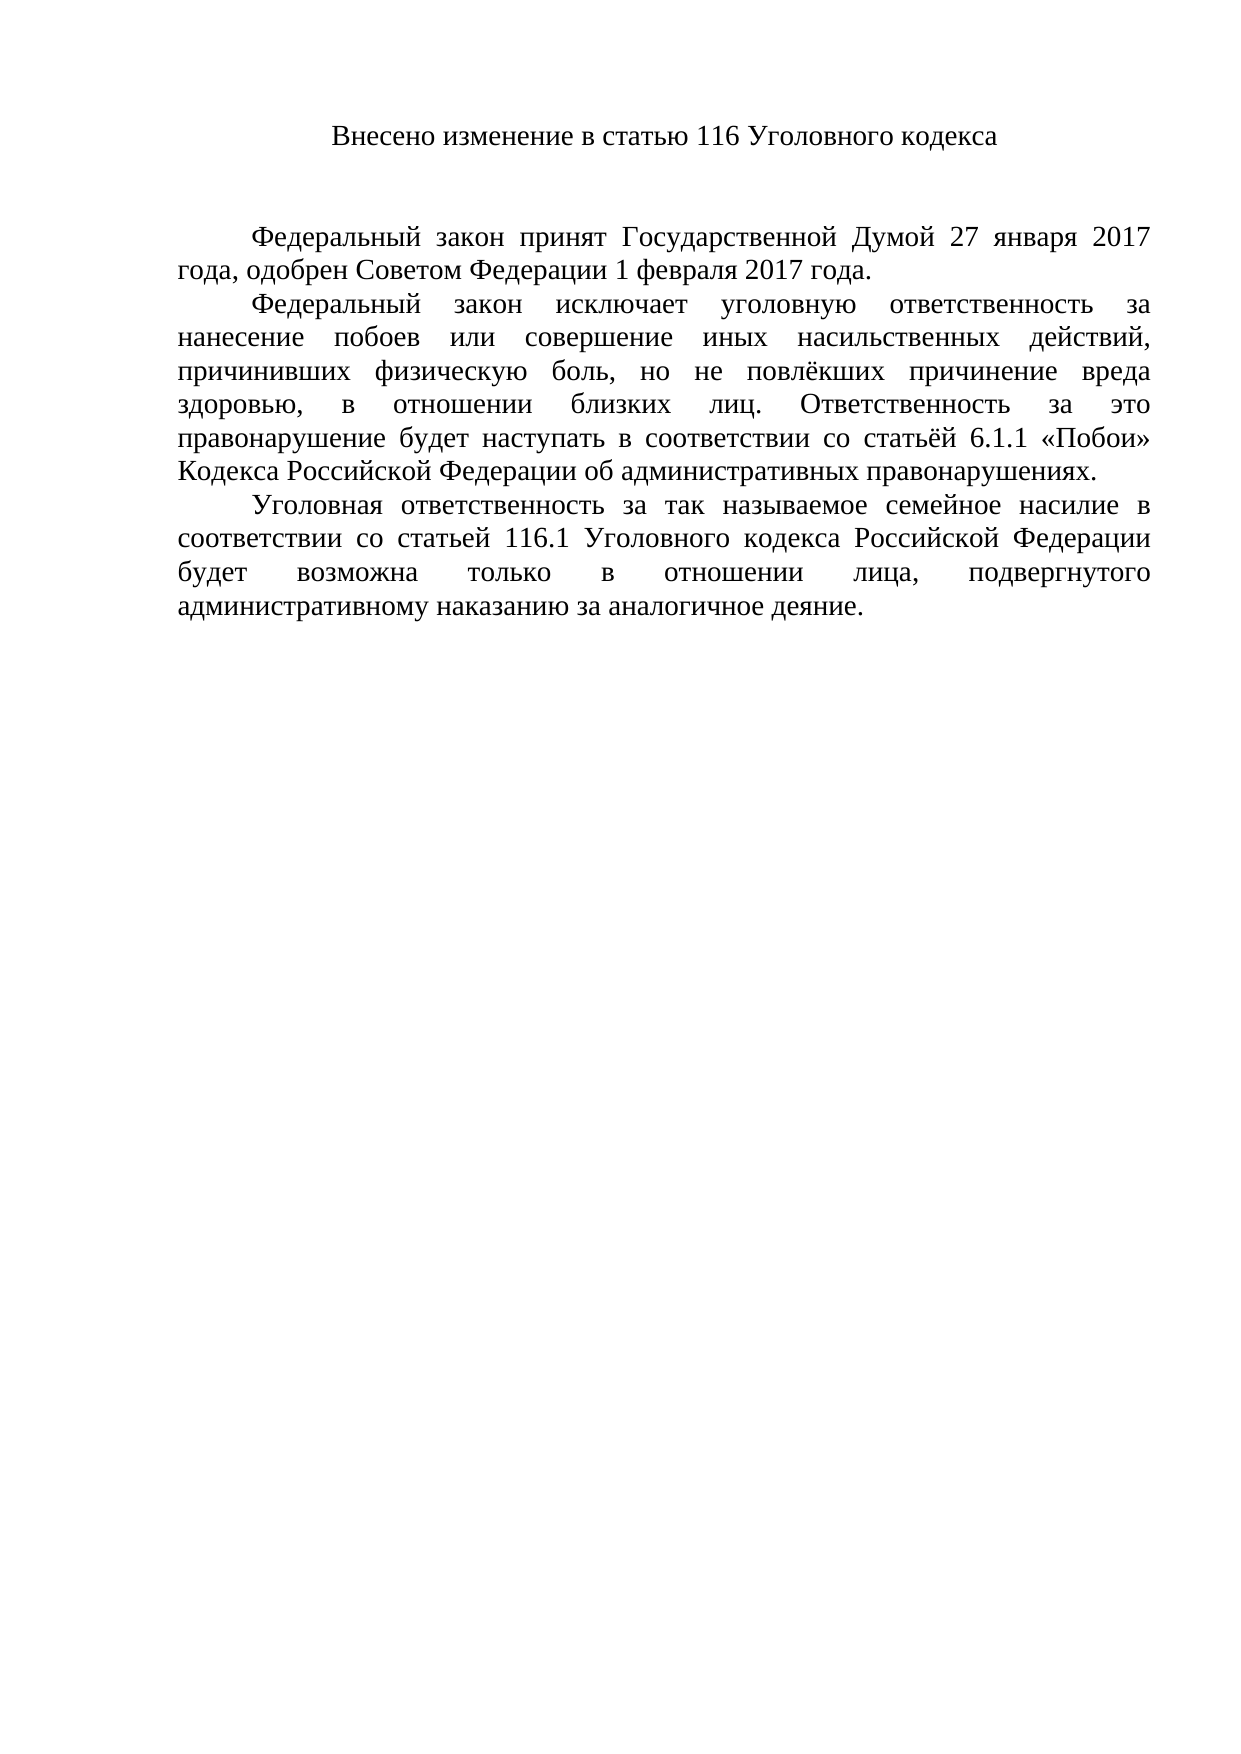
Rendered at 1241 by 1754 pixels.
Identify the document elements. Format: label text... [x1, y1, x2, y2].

text Внесено изменение в статью 116 Уголовного кодекса [177, 118, 1152, 152]
text Уголовная ответственность за так называемое семейное насилие в соответствии со статьей 116.1 Уголовного кодекса Российской Федерации будет возможна только в отношении лица, подвергнутого административному наказанию за аналогичное деяние. [177, 487, 1152, 621]
text Федеральный закон принят Государственной Думой 27 января 2017 года, одобрен Советом Федерации 1 февраля 2017 года. [177, 219, 1152, 286]
text Федеральный закон исключает уголовную ответственность за нанесение побоев или совершение иных насильственных действий, причинивших физическую боль, но не повлёкших причинение вреда здоровью, в отношении близких лиц. Ответственность за это правонарушение будет наступать в соответствии со статьёй 6.1.1 «Побои» Кодекса Российской Федерации об административных правонарушениях. [177, 286, 1152, 487]
